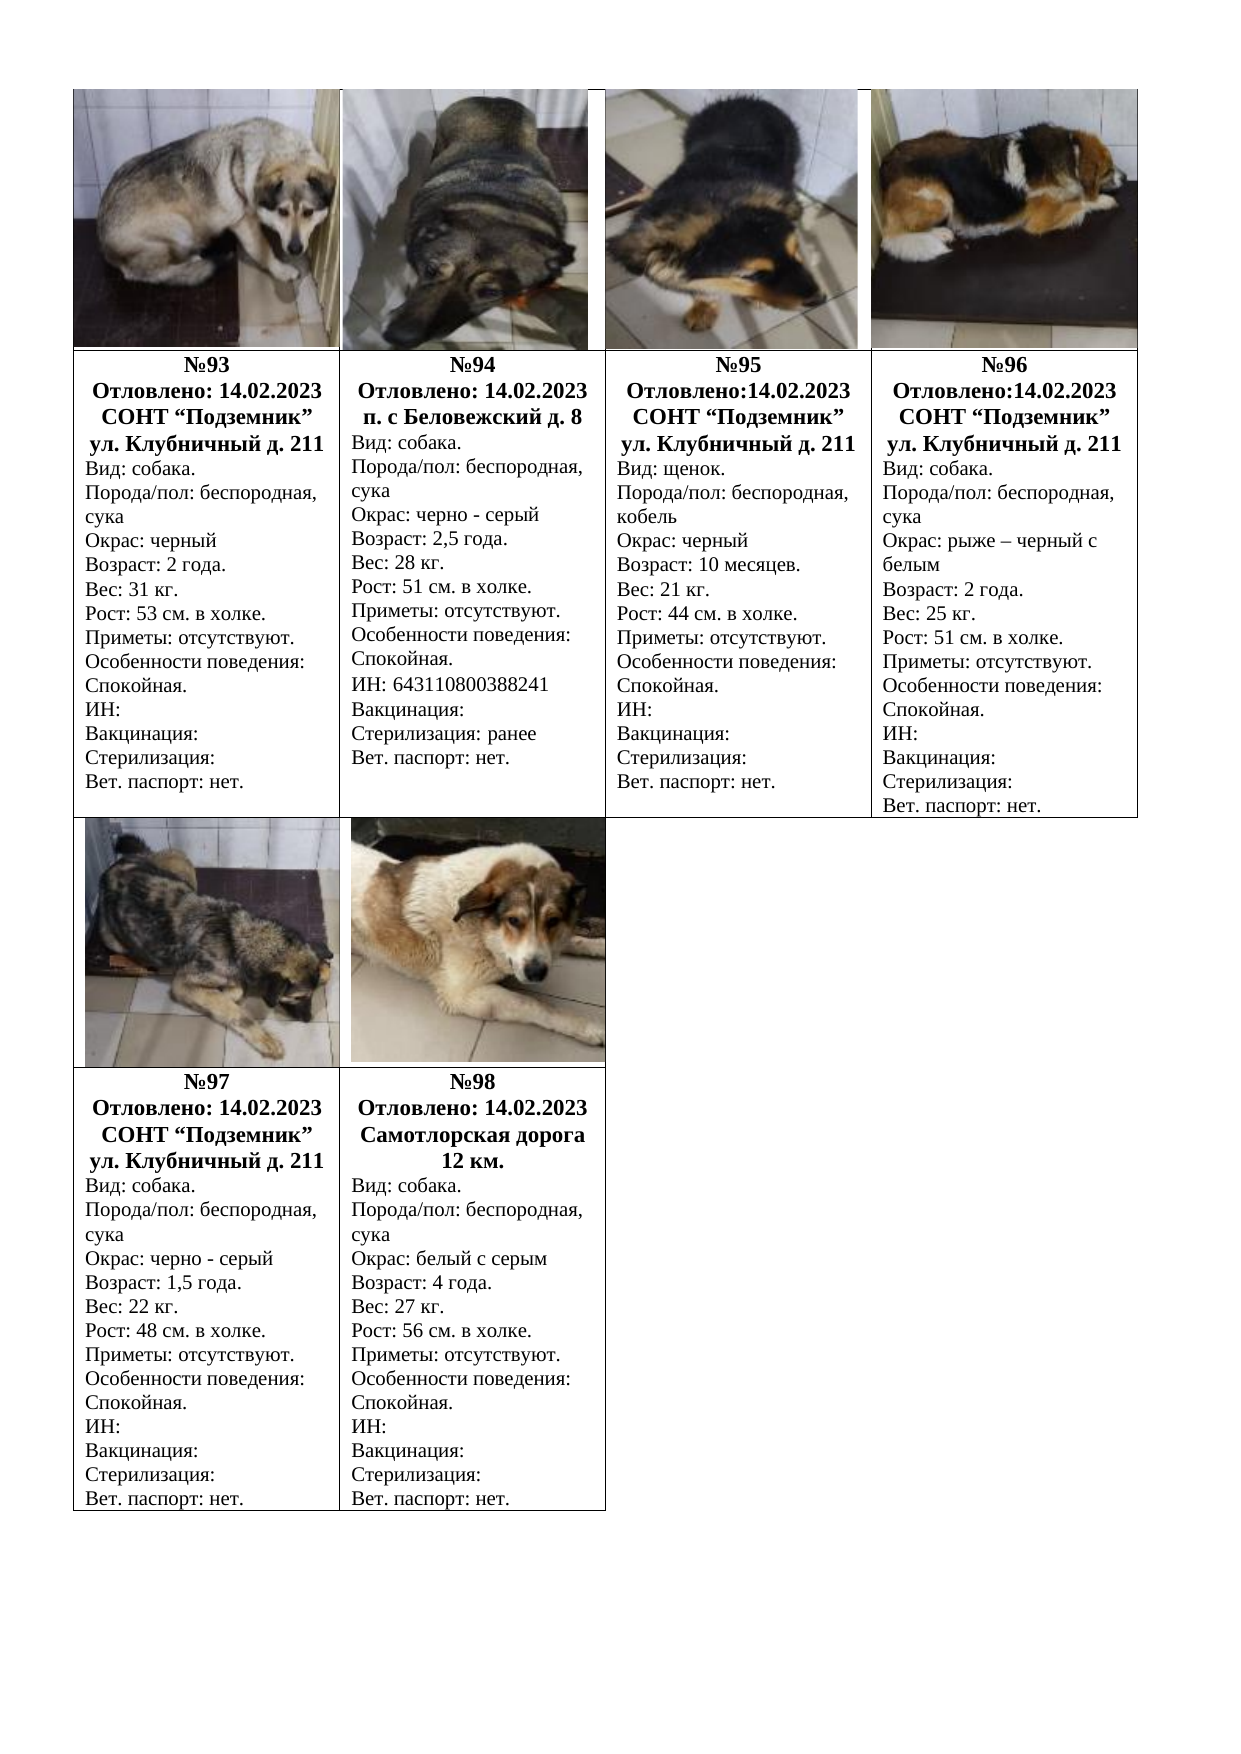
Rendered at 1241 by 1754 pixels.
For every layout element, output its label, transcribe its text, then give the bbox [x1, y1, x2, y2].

picture [342, 89, 588, 350]
table_cell №97 Отловлено: 14.02.2023 СОНТ “Подземник” ул. Клубничный д. 211 Вид: собака. Порода/пол: беспородная, сука Окрас: черно - серый Возраст: 1,5 года. Вес: 22 кг. Рост: 48 см. в холке. Приметы: отсутствуют. Особенности поведения: Спокойная. ИН: Вакцинация: Стерилизация: Вет. паспорт: нет. [74, 1068, 339, 1510]
table_cell №94 Отловлено: 14.02.2023 п. с Беловежский д. 8 Вид: собака. Порода/пол: беспородная, сука Окрас: черно - серый Возраст: 2,5 года. Вес: 28 кг. Рост: 51 см. в холке. Приметы: отсутствуют. Особенности поведения: Спокойная. ИН: 643110800388241 Вакцинация: Стерилизация: ранее Вет. паспорт: нет. [340, 351, 605, 817]
table_header [606, 90, 871, 350]
table_cell №95 Отловлено:14.02.2023 СОНТ “Подземник” ул. Клубничный д. 211 Вид: щенок. Порода/пол: беспородная, кобель Окрас: черный Возраст: 10 месяцев. Вес: 21 кг. Рост: 44 см. в холке. Приметы: отсутствуют. Особенности поведения: Спокойная. ИН: Вакцинация: Стерилизация: Вет. паспорт: нет. [606, 351, 871, 817]
picture [605, 89, 858, 349]
picture [351, 818, 606, 1062]
table_cell [74, 818, 85, 1067]
table_cell [340, 818, 605, 1067]
table_cell №96 Отловлено:14.02.2023 СОНТ “Подземник” ул. Клубничный д. 211 Вид: собака. Порода/пол: беспородная, сука Окрас: рыже – черный с белым Возраст: 2 года. Вес: 25 кг. Рост: 51 см. в холке. Приметы: отсутствуют. Особенности поведения: Спокойная. ИН: Вакцинация: Стерилизация: Вет. паспорт: нет. [872, 351, 1137, 817]
table_cell №98 Отловлено: 14.02.2023 Самотлорская дорога 12 км. Вид: собака. Порода/пол: беспородная, сука Окрас: белый с серым Возраст: 4 года. Вес: 27 кг. Рост: 56 см. в холке. Приметы: отсутствуют. Особенности поведения: Спокойная. ИН: Вакцинация: Стерилизация: Вет. паспорт: нет. [340, 1068, 605, 1510]
table_header [588, 90, 605, 350]
table_cell №93 Отловлено: 14.02.2023 СОНТ “Подземник” ул. Клубничный д. 211 Вид: собака. Порода/пол: беспородная, сука Окрас: черный Возраст: 2 года. Вес: 31 кг. Рост: 53 см. в холке. Приметы: отсутствуют. Особенности поведения: Спокойная. ИН: Вакцинация: Стерилизация: Вет. паспорт: нет. [74, 351, 339, 817]
picture [73, 89, 340, 347]
picture [85, 818, 340, 1067]
picture [871, 89, 1138, 348]
